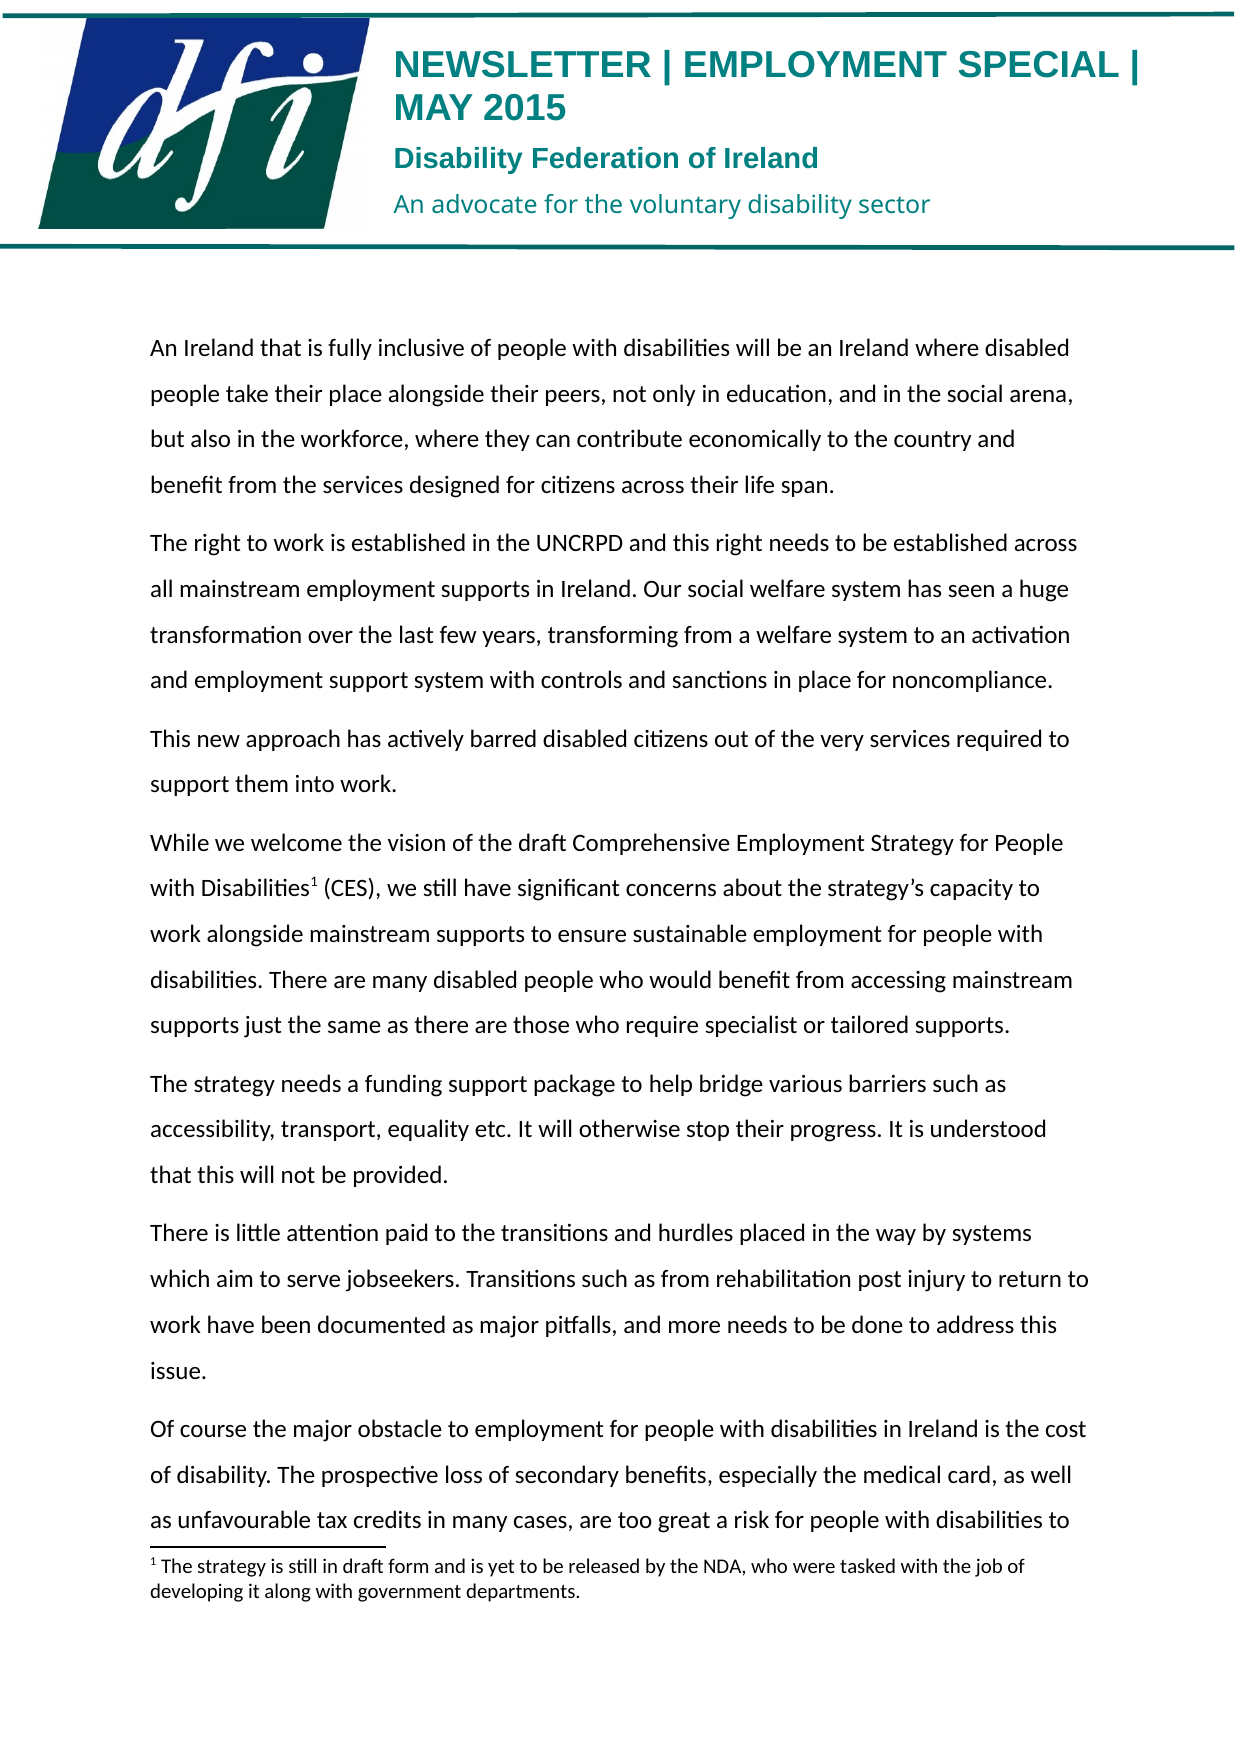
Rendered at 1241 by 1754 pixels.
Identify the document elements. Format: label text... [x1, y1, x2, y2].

text While we welcome the vision of the draft Comprehensive Employment Strategy for People with Disabilities (CES), we still have significant concerns about the strategy’s capacity to work alongside mainstream supports to ensure sustainable employment for people with disabilities. There are many disabled people who would benefit from accessing mainstream supports just the same as there are those who require specialist or tailored supports. [150, 827, 1090, 1040]
text An Ireland that is fully inclusive of people with disabilities will be an Ireland where disabled people take their place alongside their peers, not only in education, and in the social arena, but also in the workforce, where they can contribute economically to the country and benefit from the services designed for citizens across their life span. [150, 332, 1090, 500]
text This new approach has actively barred disabled citizens out of the very services required to support them into work. [150, 723, 1090, 799]
text There is little attention paid to the transitions and hurdles placed in the way by systems which aim to serve jobseekers. Transitions such as from rehabilitation post injury to return to work have been documented as major pitfalls, and more needs to be done to address this issue. [150, 1218, 1090, 1385]
text The strategy needs a funding support package to help bridge various barriers such as accessibility, transport, equality etc. It will otherwise stop their progress. It is understood that this will not be provided. [150, 1068, 1090, 1190]
text The right to work is established in the UNCRPD and this right needs to be established across all mainstream employment supports in Ireland. Our social welfare system has seen a huge transformation over the last few years, transforming from a welfare system to an activation and employment support system with controls and sanctions in place for noncompliance. [150, 527, 1090, 695]
picture [38, 18, 370, 229]
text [150, 1413, 1090, 1535]
